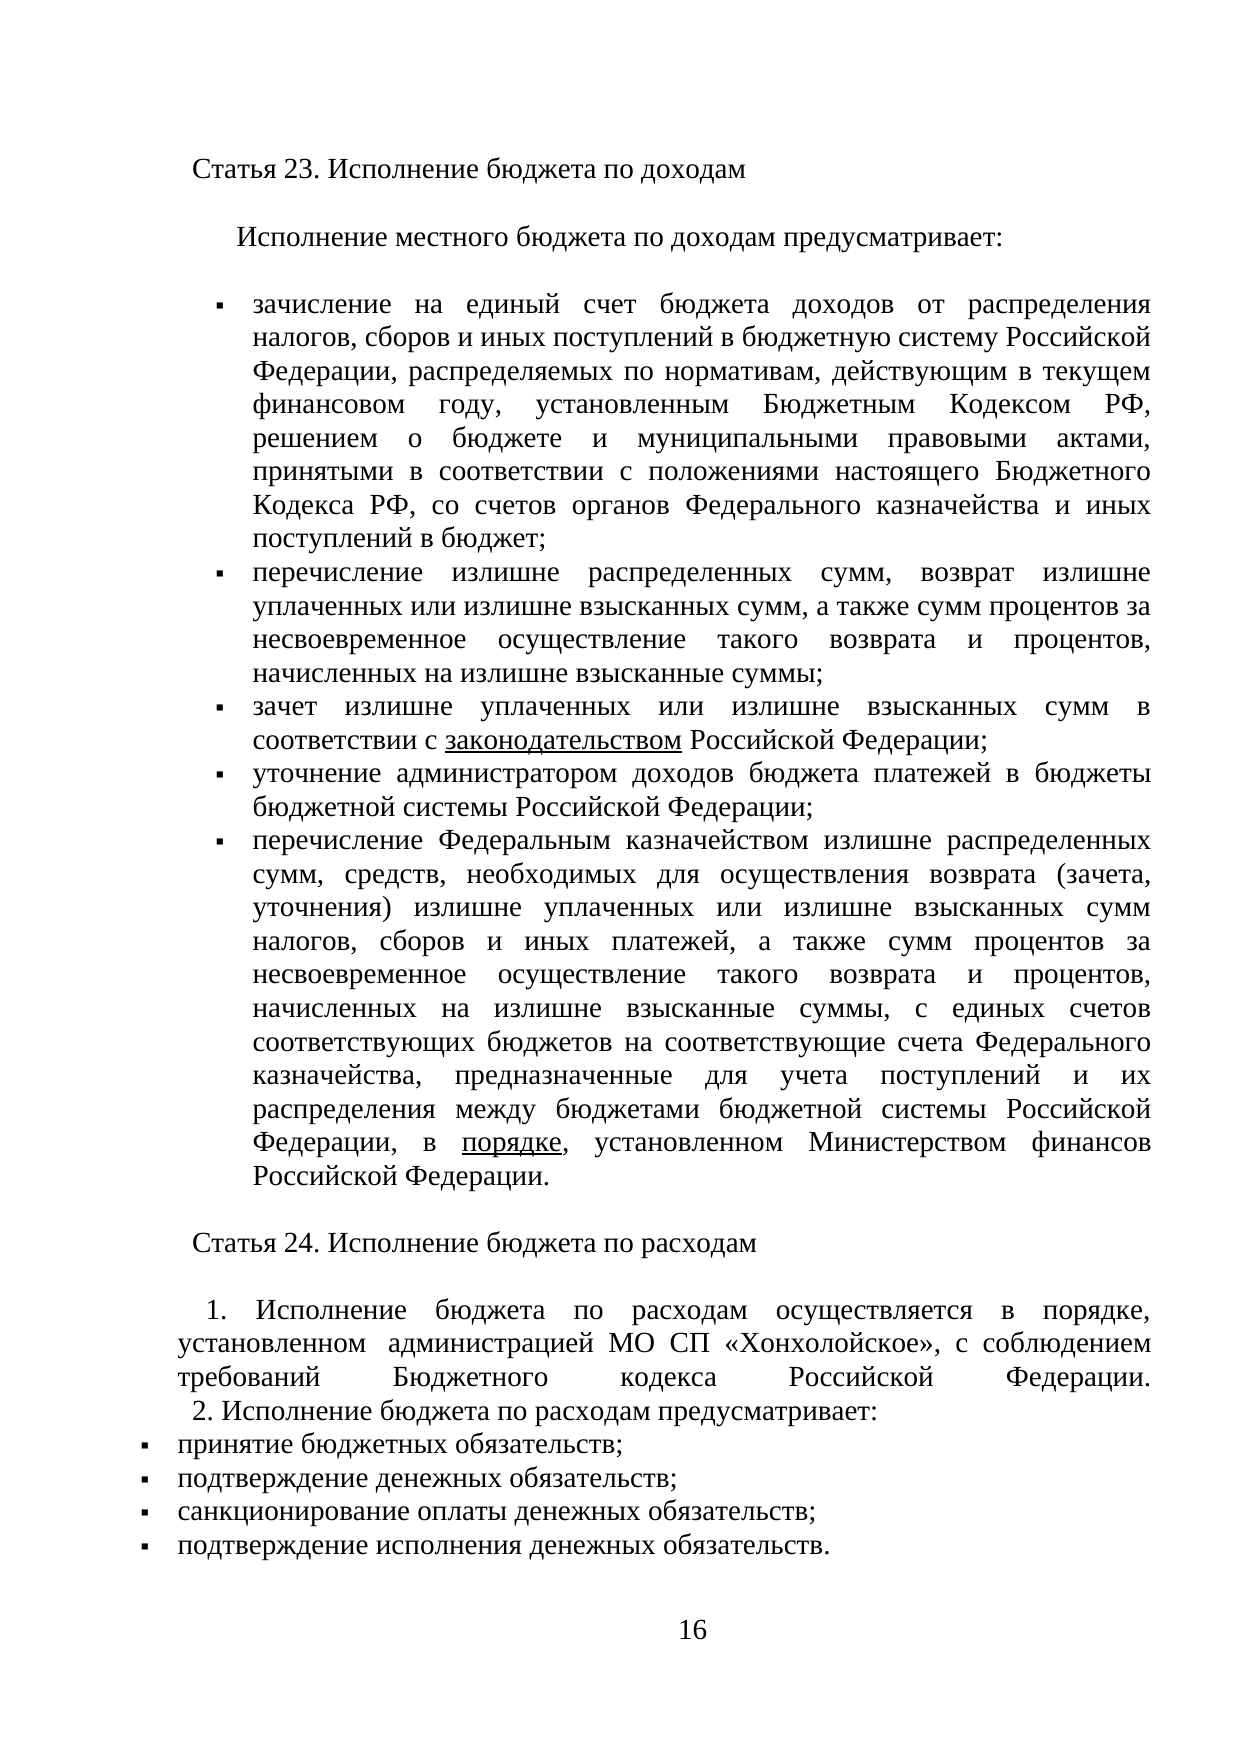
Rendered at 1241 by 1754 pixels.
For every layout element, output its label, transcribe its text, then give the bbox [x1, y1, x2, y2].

text Исполнение местного бюджета по доходам предусматривает: [177, 219, 1152, 252]
text Статья 23. Исполнение бюджета по доходам [177, 118, 1152, 185]
list подтверждение денежных обязательств; [140, 1460, 1152, 1493]
list уточнение администратором доходов бюджета платежей в бюджеты бюджетной системы Российской Федерации; [215, 755, 1152, 822]
text Статья 24. Исполнение бюджета по расходам [177, 1225, 1152, 1258]
list зачисление на единый счет бюджета доходов от распределения налогов, сборов и иных поступлений в бюджетную систему Российской Федерации, распределяемых по нормативам, действующим в текущем финансовом году, установленным Бюджетным Кодексом РФ, решением о бюджете и муниципальными правовыми актами, принятыми в соответствии с положениями настоящего Бюджетного Кодекса РФ, со счетов органов Федерального казначейства и иных поступлений в бюджет; [215, 286, 1152, 554]
list принятие бюджетных обязательств; [140, 1426, 1152, 1460]
list подтверждение исполнения денежных обязательств. [140, 1527, 1152, 1560]
list зачет излишне уплаченных или излишне взысканных сумм в соответствии с законодательством Российской Федерации; [215, 688, 1152, 755]
list перечисление излишне распределенных сумм, возврат излишне уплаченных или излишне взысканных сумм, а также сумм процентов за несвоевременное осуществление такого возврата и процентов, начисленных на излишне взысканные суммы; [215, 554, 1152, 688]
text 1. Исполнение бюджета по расходам осуществляется в порядке, установленном администрацией МО СП «Хонхолойское», с соблюдением требований Бюджетного кодекса Российской Федерации. 2. Исполнение бюджета по расходам предусматривает: [177, 1292, 1152, 1426]
list перечисление Федеральным казначейством излишне распределенных сумм, средств, необходимых для осуществления возврата (зачета, уточнения) излишне уплаченных или излишне взысканных сумм налогов, сборов и иных платежей, а также сумм процентов за несвоевременное осуществление такого возврата и процентов, начисленных на излишне взысканные суммы, с единых счетов соответствующих бюджетов на соответствующие счета Федерального казначейства, предназначенные для учета поступлений и их распределения между бюджетами бюджетной системы Российской Федерации, в порядке, установленном Министерством финансов Российской Федерации. [215, 822, 1152, 1191]
list санкционирование оплаты денежных обязательств; [140, 1493, 1152, 1527]
